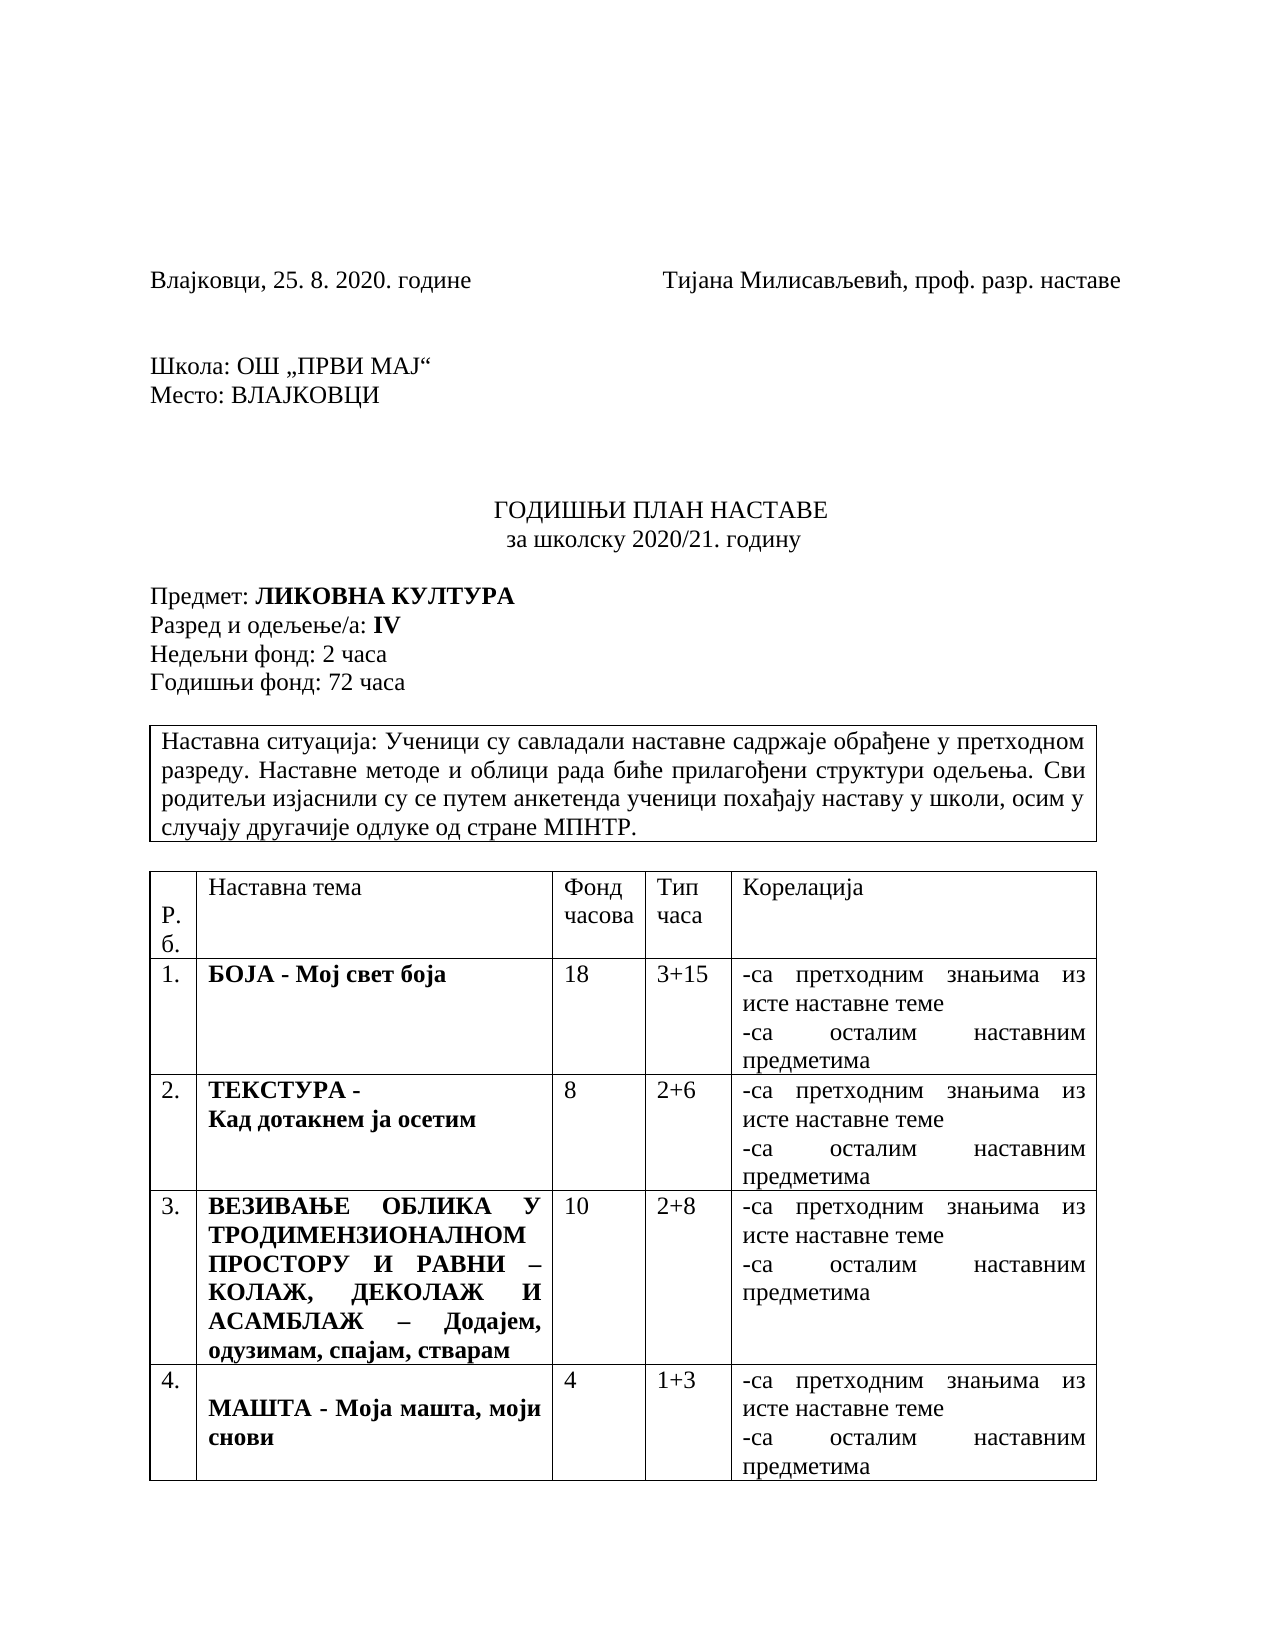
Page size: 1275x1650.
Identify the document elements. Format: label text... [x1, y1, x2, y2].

table_cell 1+3 [646, 1365, 731, 1480]
table_cell 18 [553, 959, 645, 1074]
table_header Корелација [732, 872, 1096, 958]
table_cell БОЈА - Мој свет боја [197, 959, 552, 1074]
table_cell -са претходним знањима из исте наставне теме -са осталим наставним предметима [732, 1075, 1096, 1190]
text Недељни фонд: 2 часа [150, 639, 1125, 667]
text ГОДИШЊИ ПЛАН НАСТАВЕ [150, 495, 1125, 524]
table_header Р.б. [151, 872, 196, 958]
table_cell -са претходним знањима из исте наставне теме -са осталим наставним предметима [732, 959, 1096, 1074]
table_cell 4. [151, 1365, 196, 1480]
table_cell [732, 1191, 1096, 1364]
table_cell 8 [553, 1075, 645, 1190]
table_cell 2+8 [646, 1191, 731, 1364]
table_header Фонд часова [553, 872, 645, 958]
table_cell 3+15 [646, 959, 731, 1074]
table_header Наставна тема [197, 872, 552, 958]
table_header Наставна ситуација: Ученици су савладали наставне садржаје обрађене у претходном разреду. Наставне методе и облици рада биће прилагођени структури одељења. Сви родитељи изјаснили су се путем анкетенда ученици похађају наставу у школи, осим у случају другачије одлуке од стране МПНТР. [151, 726, 1096, 841]
table_cell 1. [151, 959, 196, 1074]
table_header Тип часа [646, 872, 731, 958]
table_cell 2+6 [646, 1075, 731, 1190]
text Влајковци, 25. 8. 2020. године Тијана Милисављевић, проф. разр. наставе [150, 265, 1125, 294]
table_cell ВЕЗИВАЊЕ ОБЛИКА У ТРОДИМЕНЗИОНАЛНОМ ПРОСТОРУ И РАВНИ – КОЛАЖ, ДЕКОЛАЖ И АСАМБЛАЖ – Додајем, одузимам, спајам, стварам [197, 1191, 552, 1364]
text Школа: ОШ „ПРВИ МАЈ“ [150, 351, 1125, 380]
table_cell 3. [151, 1191, 196, 1364]
table_cell 10 [553, 1191, 645, 1364]
text Годишњи фонд: 72 часа [150, 667, 1125, 696]
text Предмет: ЛИКОВНА КУЛТУРА [150, 581, 1125, 610]
table_cell МАШТА - Моја машта, моји снови [197, 1365, 552, 1480]
text Место: ВЛАЈКОВЦИ [150, 380, 1125, 409]
text за школску 2020/21. годину [150, 524, 1125, 552]
table_cell 2. [151, 1075, 196, 1190]
text Разред и одељење/а: IV [150, 610, 1125, 639]
table_cell ТЕКСТУРА - Кад дотакнем ја осетим [197, 1075, 552, 1190]
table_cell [732, 1365, 1096, 1480]
table_cell 4 [553, 1365, 645, 1480]
